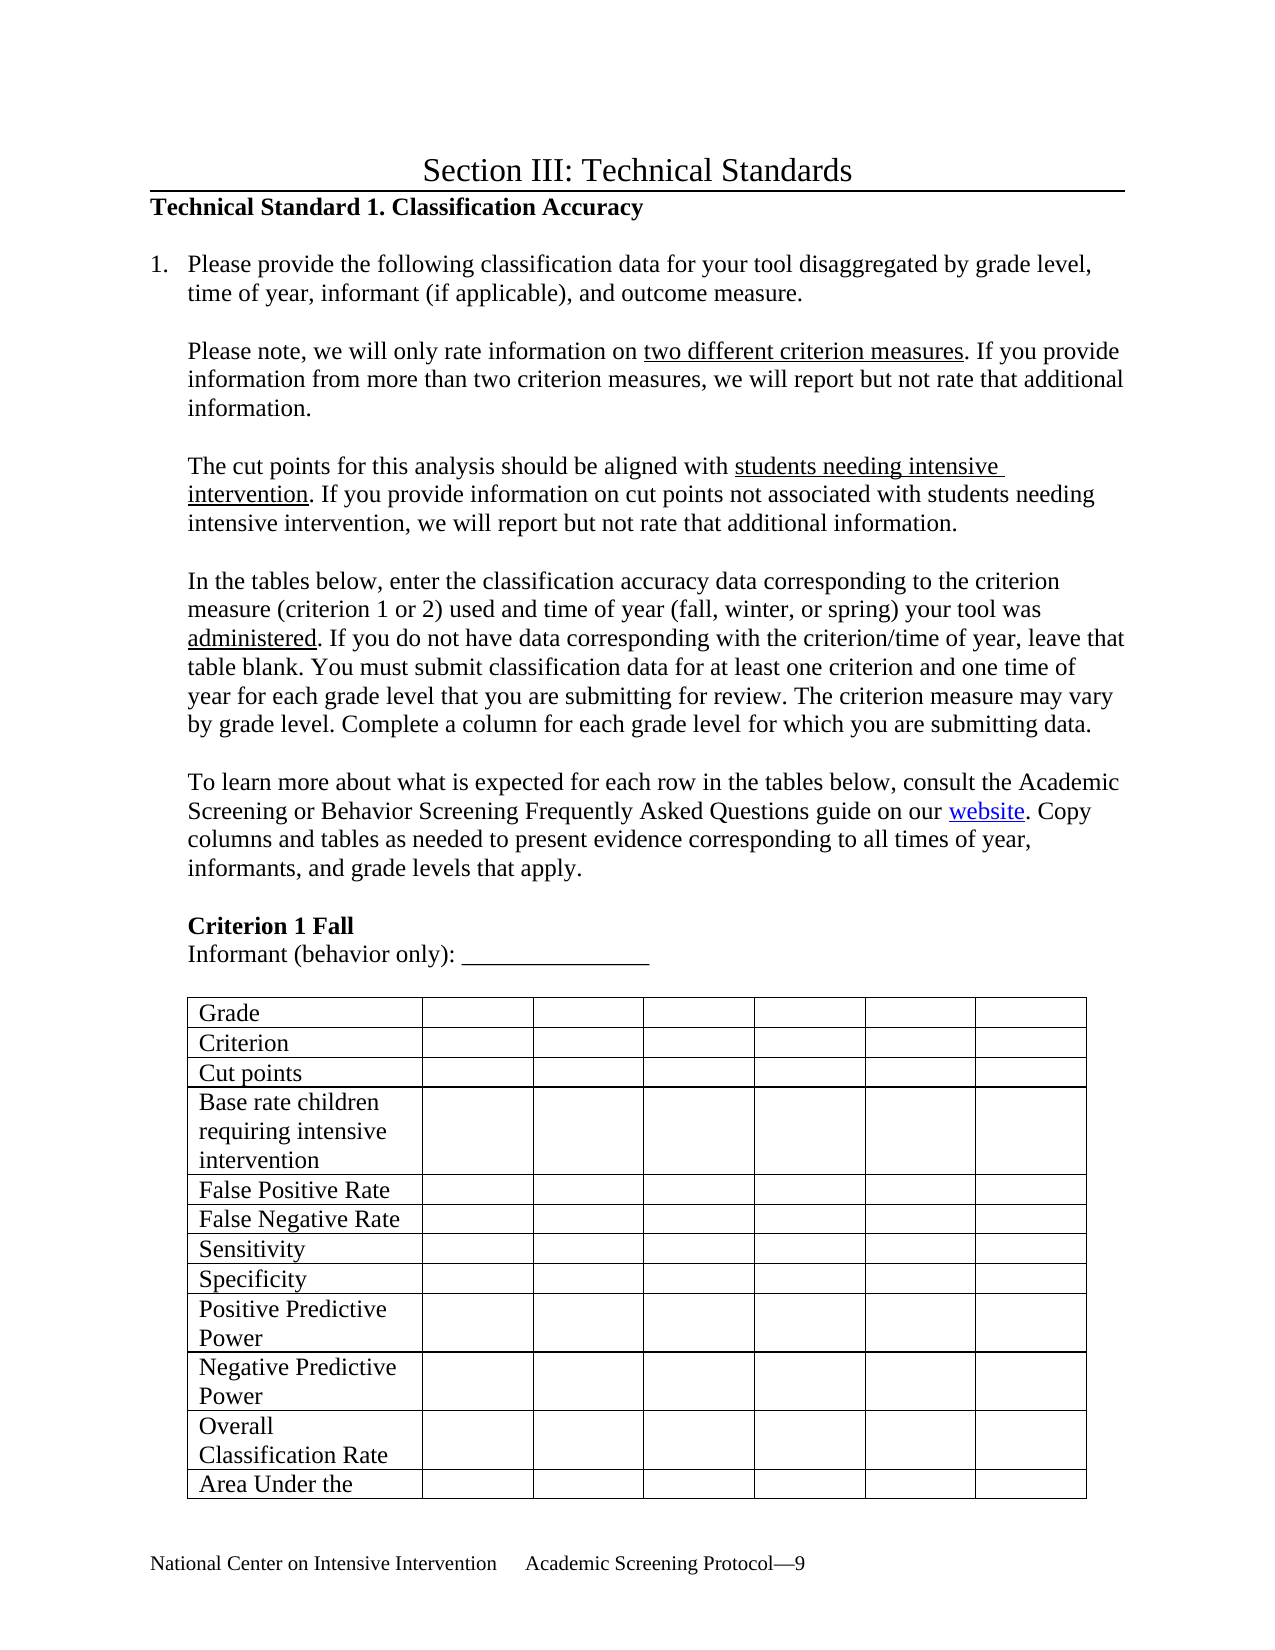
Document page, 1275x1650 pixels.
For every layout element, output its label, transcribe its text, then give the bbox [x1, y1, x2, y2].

table_cell [644, 1088, 754, 1174]
table_cell [755, 1028, 865, 1057]
table_cell [534, 1234, 643, 1263]
table_cell Criterion [188, 1028, 422, 1057]
table_cell [423, 1058, 533, 1086]
table_cell [534, 1175, 643, 1203]
table_cell [755, 1353, 865, 1410]
table_cell [976, 1205, 1086, 1233]
table_cell [534, 1058, 643, 1086]
text To learn more about what is expected for each row in the tables below, consult the Academic Screening or Behavior Screening Frequently Asked Questions guide on our website. Copy columns and tables as needed to present evidence corresponding to all times of year, informants, and grade levels that apply. [187, 767, 1125, 882]
table_cell [976, 1028, 1086, 1057]
table_cell [976, 1264, 1086, 1293]
table_cell [423, 1205, 533, 1233]
table_cell [976, 1234, 1086, 1263]
table_cell Cut points [188, 1058, 422, 1086]
table_cell [423, 1411, 533, 1468]
table_header [644, 998, 754, 1027]
table_cell [866, 1028, 975, 1057]
table_cell [976, 1175, 1086, 1203]
table_cell False Negative Rate [188, 1205, 422, 1233]
text The cut points for this analysis should be aligned with students needing intensive intervention. If you provide information on cut points not associated with students needing intensive intervention, we will report but not rate that additional information. [187, 451, 1125, 537]
subtitle Technical Standard 1. Classification Accuracy [150, 192, 1125, 221]
table_cell [866, 1205, 975, 1233]
table_cell [755, 1205, 865, 1233]
text Please note, we will only rate information on two different criterion measures. If you provide information from more than two criterion measures, we will report but not rate that additional information. [187, 336, 1125, 422]
table_cell [866, 1264, 975, 1293]
table_cell False Positive Rate [188, 1175, 422, 1203]
table_header [755, 998, 865, 1027]
table_cell [755, 1088, 865, 1174]
table_cell [534, 1028, 643, 1057]
subtitle Section III: Technical Standards [150, 150, 1125, 190]
table_cell [644, 1470, 754, 1498]
table_cell [423, 1470, 533, 1498]
table_cell [866, 1175, 975, 1203]
table_cell [976, 1088, 1086, 1174]
text Informant (behavior only): _______________ [187, 939, 1125, 968]
table_cell Base rate children requiring intensive intervention [188, 1088, 422, 1174]
table_cell [423, 1234, 533, 1263]
table_header [866, 998, 975, 1027]
table_cell [866, 1353, 975, 1410]
table_cell Sensitivity [188, 1234, 422, 1263]
table_cell Specificity [188, 1264, 422, 1293]
list Please provide the following classification data for your tool disaggregated by grade level, time of year, informant (if applicable), and outcome measure. [150, 249, 1125, 307]
table_cell [423, 1294, 533, 1351]
table_cell [644, 1058, 754, 1086]
table_header [423, 998, 533, 1027]
table_cell [866, 1058, 975, 1086]
table_cell [976, 1058, 1086, 1086]
table_cell [534, 1294, 643, 1351]
table_cell [976, 1470, 1086, 1498]
table_cell [866, 1234, 975, 1263]
table_cell [755, 1264, 865, 1293]
table_cell [866, 1411, 975, 1468]
text In the tables below, enter the classification accuracy data corresponding to the criterion measure (criterion 1 or 2) used and time of year (fall, winter, or spring) your tool was administered. If you do not have data corresponding with the criterion/time of year, leave that table blank. You must submit classification data for at least one criterion and one time of year for each grade level that you are submitting for review. The criterion measure may vary by grade level. Complete a column for each grade level for which you are submitting data. [187, 566, 1125, 738]
table_cell [755, 1058, 865, 1086]
text Criterion 1 Fall [187, 911, 1125, 939]
table_cell [644, 1205, 754, 1233]
table_cell [755, 1411, 865, 1468]
table_header Grade [188, 998, 422, 1027]
table_cell [866, 1294, 975, 1351]
table_cell [423, 1264, 533, 1293]
table_cell [755, 1175, 865, 1203]
table_header [534, 998, 643, 1027]
table_cell [866, 1088, 975, 1174]
table_cell [534, 1411, 643, 1468]
table_cell [755, 1294, 865, 1351]
table_cell Positive Predictive Power [188, 1294, 422, 1351]
table_cell [866, 1470, 975, 1498]
table_cell [755, 1470, 865, 1498]
table_cell [976, 1294, 1086, 1351]
table_header [976, 998, 1086, 1027]
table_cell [188, 1470, 422, 1498]
table_cell [644, 1234, 754, 1263]
table_cell [534, 1470, 643, 1498]
table_cell [423, 1028, 533, 1057]
table_cell [644, 1028, 754, 1057]
table_cell [534, 1088, 643, 1174]
table_cell [423, 1088, 533, 1174]
table_cell [976, 1353, 1086, 1410]
table_cell [644, 1353, 754, 1410]
table_cell [755, 1234, 865, 1263]
table_cell [534, 1205, 643, 1233]
table_cell [644, 1175, 754, 1203]
table_cell Negative Predictive Power [188, 1353, 422, 1410]
table_cell [644, 1411, 754, 1468]
table_cell Overall Classification Rate [188, 1411, 422, 1468]
table_cell [644, 1294, 754, 1351]
table_cell [423, 1353, 533, 1410]
table_cell [534, 1353, 643, 1410]
table_cell [644, 1264, 754, 1293]
table_cell [534, 1264, 643, 1293]
table_cell [423, 1175, 533, 1203]
table_cell [976, 1411, 1086, 1468]
